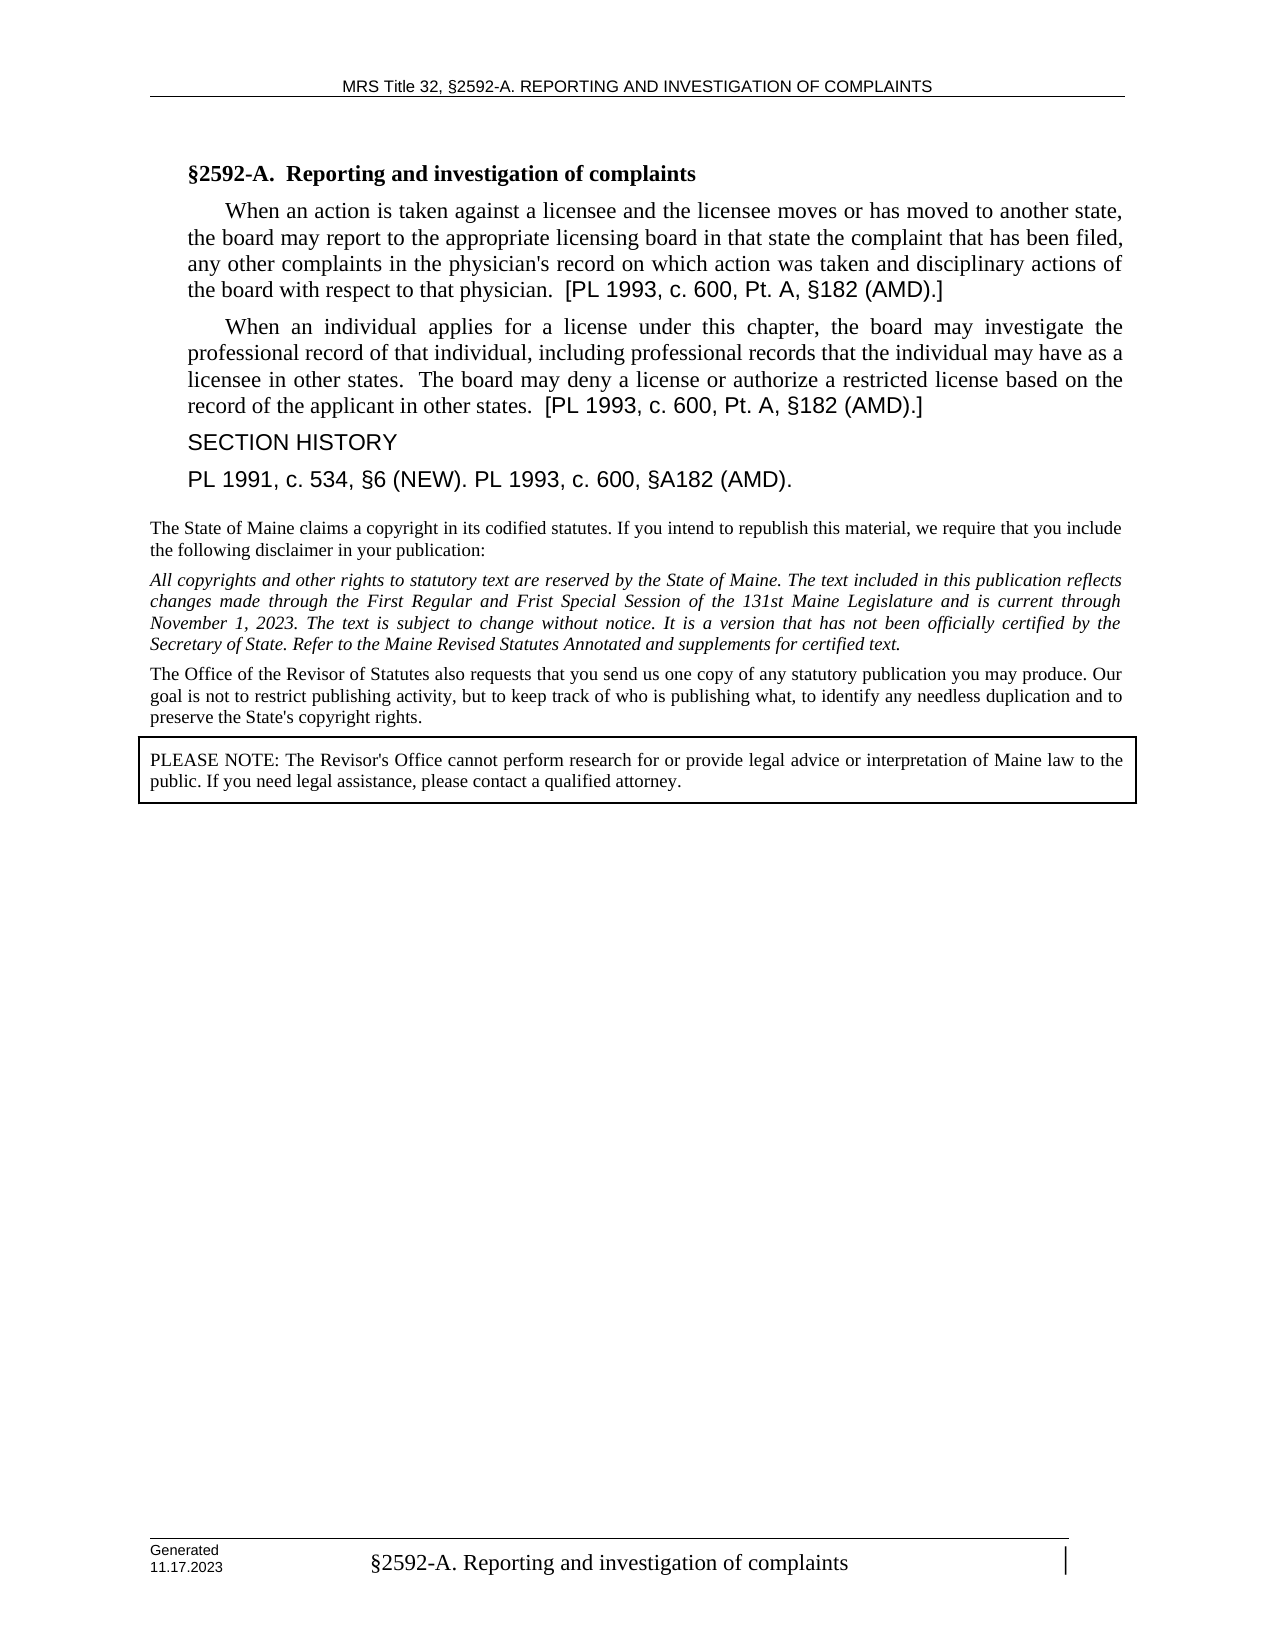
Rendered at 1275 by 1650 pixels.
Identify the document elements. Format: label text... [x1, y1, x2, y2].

text When an action is taken against a licensee and the licensee moves or has moved to another state, the board may report to the appropriate licensing board in that state the complaint that has been filed, any other complaints in the physician's record on which action was taken and disciplinary actions of the board with respect to that physician. [PL 1993, c. 600, Pt. A, §182 (AMD).] [187, 197, 1125, 303]
text The Office of the Revisor of Statutes also requests that you send us one copy of any statutory publication you may produce. Our goal is not to restrict publishing activity, but to keep track of who is publishing what, to identify any needless duplication and to preserve the State's copyright rights. [150, 663, 1125, 728]
text PLEASE NOTE: The Revisor's Office cannot perform research for or provide legal advice or interpretation of Maine law to the public. If you need legal assistance, please contact a qualified attorney. [140, 738, 1135, 802]
text §2592-A. Reporting and investigation of complaints [187, 160, 1125, 187]
text PL 1991, c. 534, §6 (NEW). PL 1993, c. 600, §A182 (AMD). [187, 466, 1125, 492]
text SECTION HISTORY [187, 429, 1125, 455]
text All copyrights and other rights to statutory text are reserved by the State of Maine. The text included in this publication reflects changes made through the First Regular and Frist Special Session of the 131st Maine Legislature and is current through November 1, 2023 . The text is subject to change without notice. It is a version that has not been officially certified by the Secretary of State. Refer to the Maine Revised Statutes Annotated and supplements for certified text. [150, 569, 1125, 655]
text The State of Maine claims a copyright in its codified statutes. If you intend to republish this material, we require that you include the following disclaimer in your publication: [150, 517, 1125, 560]
text When an individual applies for a license under this chapter, the board may investigate the professional record of that individual, including professional records that the individual may have as a licensee in other states. The board may deny a license or authorize a restricted license based on the record of the applicant in other states. [PL 1993, c. 600, Pt. A, §182 (AMD).] [187, 313, 1125, 419]
